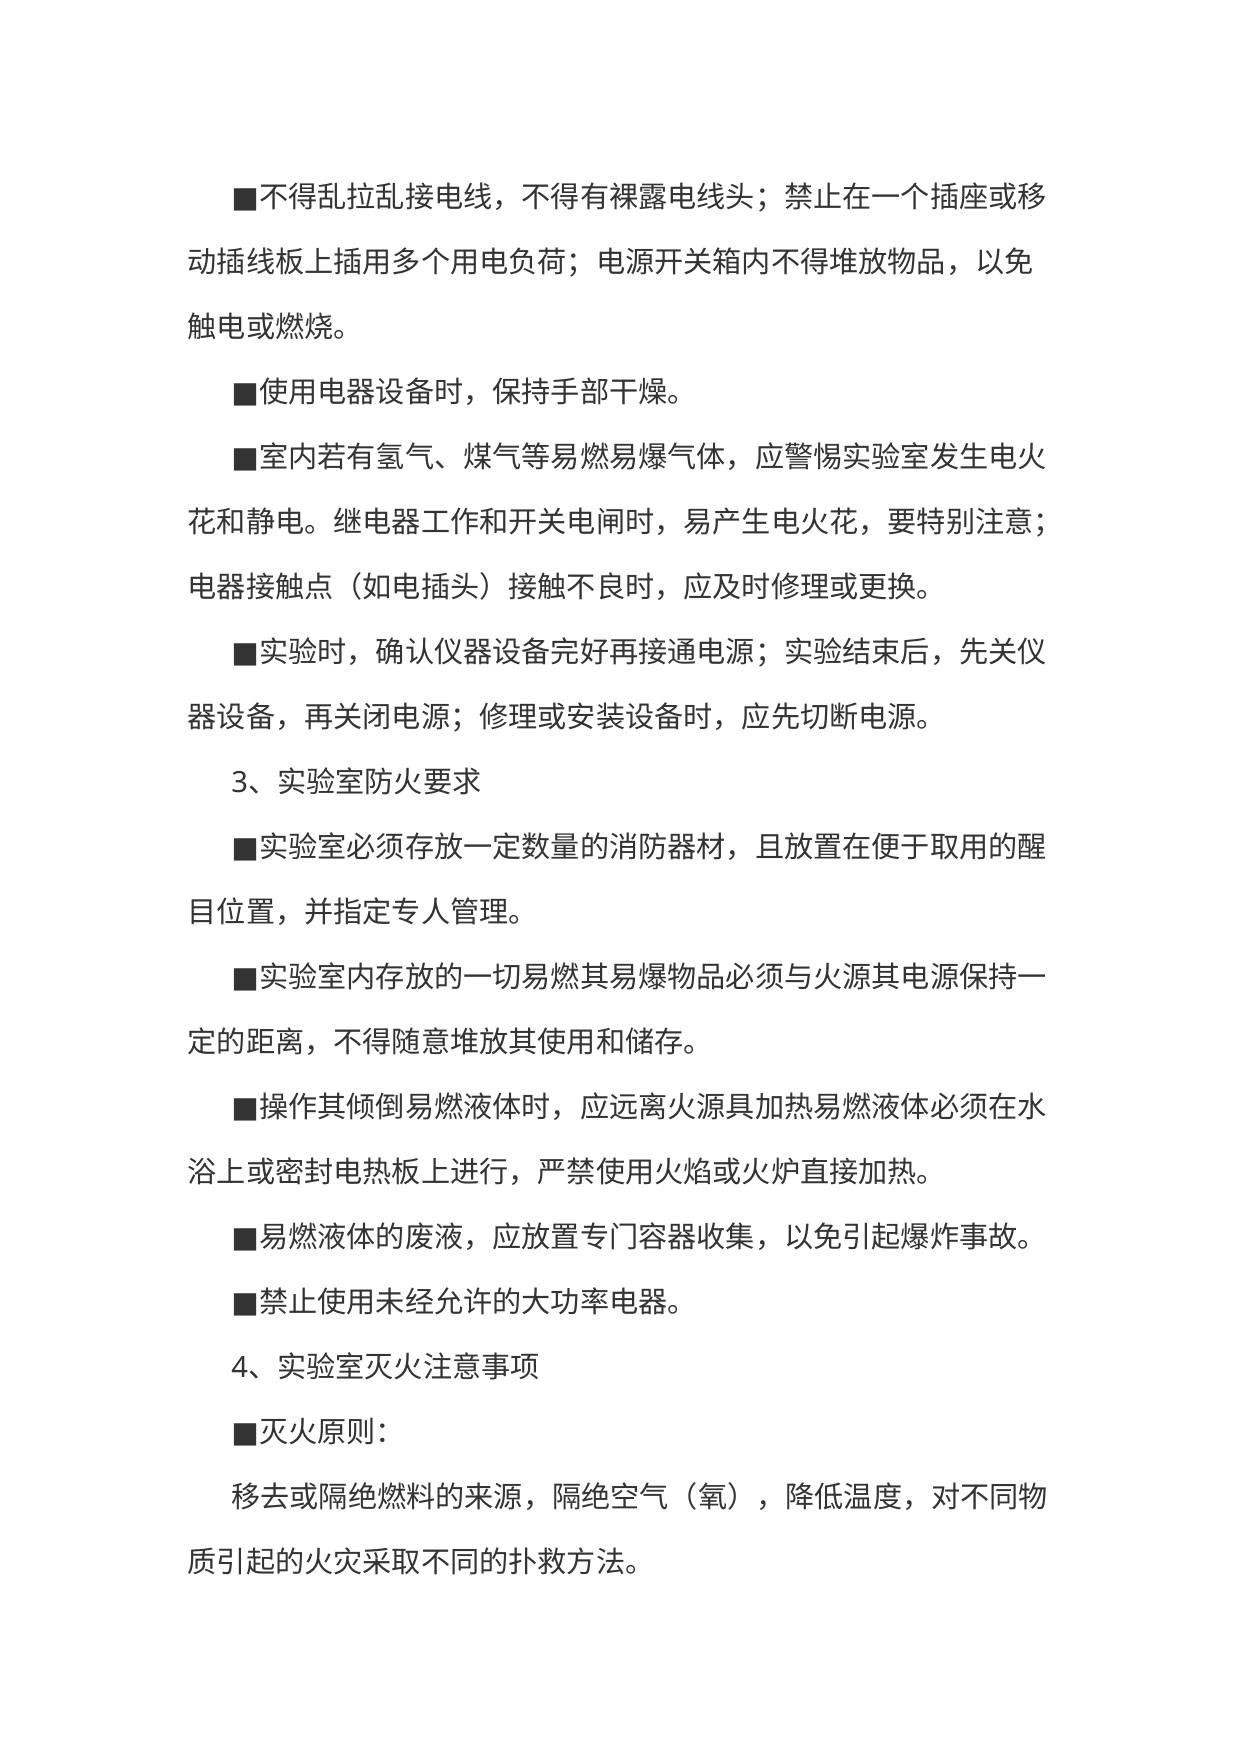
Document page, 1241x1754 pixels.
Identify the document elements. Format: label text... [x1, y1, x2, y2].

text 移去或隔绝燃料的来源，隔绝空气（氧），降低温度，对不同物质引起的火灾采取不同的扑救方法。 [187, 1462, 1053, 1592]
text ■灭火原则： [187, 1397, 1053, 1462]
text 4、实验室灭火注意事项 [187, 1332, 1053, 1397]
text 3、实验室防火要求 [187, 747, 1053, 812]
text ■不得乱拉乱接电线，不得有裸露电线头；禁止在一个插座或移动插线板上插用多个用电负荷；电源开关箱内不得堆放物品，以免触电或燃烧。 [187, 162, 1053, 357]
text ■实验室内存放的一切易燃其易爆物品必须与火源其电源保持一定的距离，不得随意堆放其使用和储存。 [187, 942, 1053, 1072]
text ■实验时，确认仪器设备完好再接通电源；实验结束后，先关仪器设备，再关闭电源；修理或安装设备时，应先切断电源。 [187, 617, 1053, 747]
text ■禁止使用未经允许的大功率电器。 [187, 1267, 1053, 1332]
text ■使用电器设备时，保持手部干燥。 [187, 357, 1053, 422]
text ■操作其倾倒易燃液体时，应远离火源具加热易燃液体必须在水浴上或密封电热板上进行，严禁使用火焰或火炉直接加热。 [187, 1072, 1053, 1202]
text ■室内若有氢气、煤气等易燃易爆气体，应警惕实验室发生电火花和静电。继电器工作和开关电闸时，易产生电火花，要特别注意；电器接触点（如电插头）接触不良时，应及时修理或更换。 [187, 422, 1053, 617]
text ■实验室必须存放一定数量的消防器材，且放置在便于取用的醒目位置，并指定专人管理。 [187, 812, 1053, 942]
text ■易燃液体的废液，应放置专门容器收集，以免引起爆炸事故。 [187, 1202, 1053, 1267]
